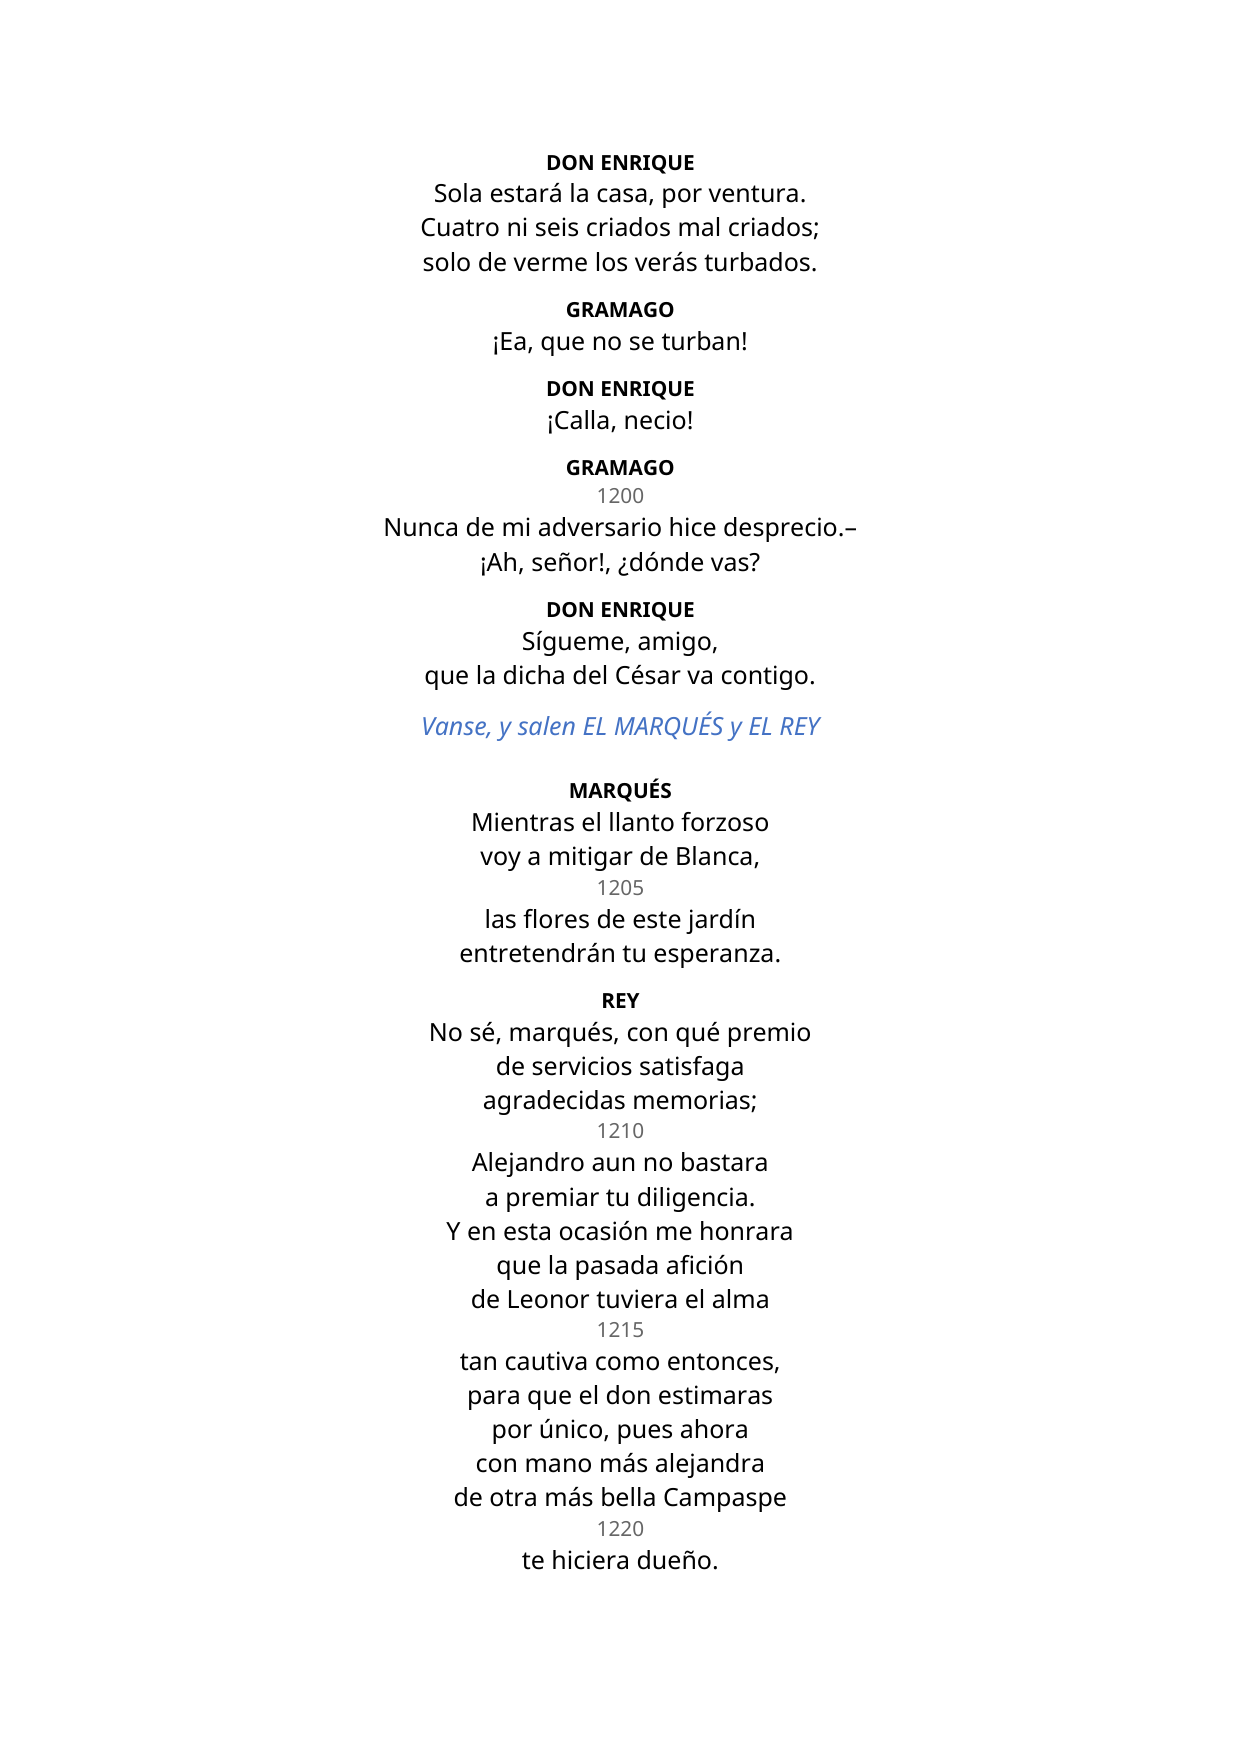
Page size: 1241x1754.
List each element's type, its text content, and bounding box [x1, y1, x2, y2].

text ¡Calla, necio! [177, 402, 1063, 437]
text 1200 [177, 482, 1063, 510]
text tan cautiva como entonces, [177, 1344, 1063, 1378]
text voy a mitigar de Blanca, [177, 839, 1063, 873]
text de otra más bella Campaspe [177, 1480, 1063, 1514]
text DON ENRIQUE [177, 148, 1063, 176]
text de Leonor tuviera el alma [177, 1281, 1063, 1315]
text de servicios satisfaga [177, 1048, 1063, 1083]
text con mano más alejandra [177, 1446, 1063, 1480]
text Mientras el llanto forzoso [177, 805, 1063, 839]
text ¡Ea, que no se turban! [177, 323, 1063, 357]
text que la pasada afición [177, 1247, 1063, 1281]
text 1215 [177, 1315, 1063, 1344]
text a premiar tu diligencia. [177, 1179, 1063, 1213]
text GRAMAGO [177, 453, 1063, 482]
text Nunca de mi adversario hice desprecio.– [177, 510, 1063, 544]
text agradecidas memorias; [177, 1083, 1063, 1117]
text MARQUÉS [177, 776, 1063, 805]
text Sígueme, amigo, [177, 623, 1063, 657]
text Y en esta ocasión me honrara [177, 1213, 1063, 1247]
text ¡Ah, señor!, ¿dónde vas? [177, 544, 1063, 578]
text solo de verme los verás turbados. [177, 244, 1063, 278]
text que la dicha del César va contigo. [177, 657, 1063, 691]
text DON ENRIQUE [177, 374, 1063, 402]
text DON ENRIQUE [177, 595, 1063, 623]
text para que el don estimaras [177, 1378, 1063, 1412]
text te hiciera dueño. [177, 1543, 1063, 1577]
text REY [177, 986, 1063, 1014]
text Vanse, y salen EL MARQUÉS y EL REY [177, 708, 1063, 742]
text Cuatro ni seis criados mal criados; [177, 210, 1063, 244]
text 1210 [177, 1117, 1063, 1145]
text No sé, marqués, con qué premio [177, 1014, 1063, 1048]
text 1220 [177, 1514, 1063, 1543]
text 1205 [177, 873, 1063, 901]
text por único, pues ahora [177, 1412, 1063, 1446]
text entretendrán tu esperanza. [177, 935, 1063, 969]
text Sola estará la casa, por ventura. [177, 176, 1063, 210]
text las flores de este jardín [177, 901, 1063, 935]
text Alejandro aun no bastara [177, 1145, 1063, 1179]
text GRAMAGO [177, 295, 1063, 323]
